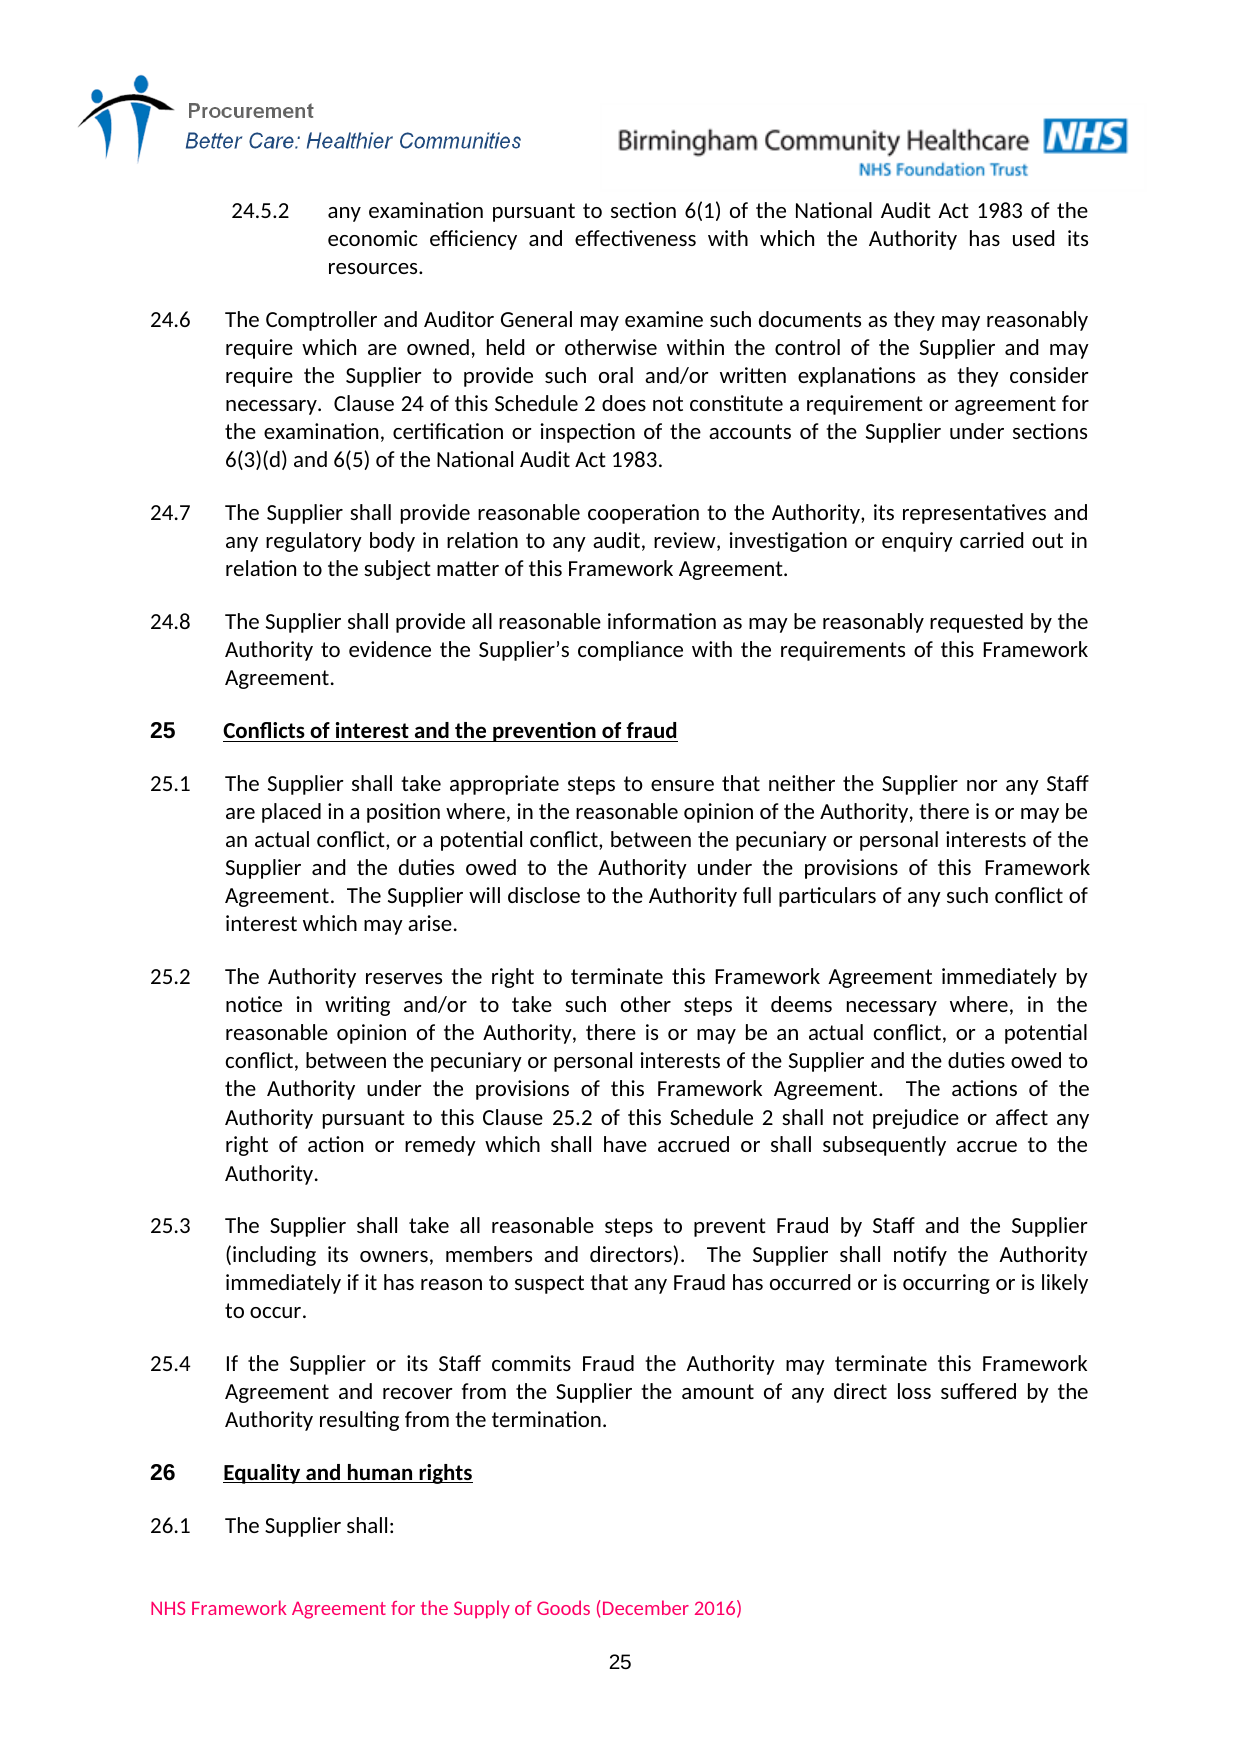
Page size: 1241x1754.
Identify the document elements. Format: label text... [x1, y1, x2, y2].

subtitle The Supplier shall: [150, 1511, 1090, 1539]
subtitle If the Supplier or its Staff commits Fraud the Authority may terminate this Framework Agreement and recover from the Supplier the amount of any direct loss suffered by the Authority resulting from the termination. [150, 1349, 1090, 1433]
subtitle The Supplier shall take all reasonable steps to prevent Fraud by Staff and the Supplier (including its owners, members and directors). The Supplier shall notify the Authority immediately if it has reason to suspect that any Fraud has occurred or is occurring or is likely to occur. [150, 1212, 1090, 1324]
picture [600, 103, 1147, 192]
subtitle The Supplier shall take appropriate steps to ensure that neither the Supplier nor any Staff are placed in a position where, in the reasonable opinion of the Authority, there is or may be an actual conflict, or a potential conflict, between the pecuniary or personal interests of the Supplier and the duties owed to the Authority under the provisions of this Framework Agreement. The Supplier will disclose to the Authority full particulars of any such conflict of interest which may arise. [150, 769, 1090, 937]
subtitle any examination pursuant to section 6(1) of the National Audit Act 1983 of the economic efficiency and effectiveness with which the Authority has used its resources. [231, 196, 1090, 280]
subtitle The Supplier shall provide reasonable cooperation to the Authority, its representatives and any regulatory body in relation to any audit, review, investigation or enquiry carried out in relation to the subject matter of this Framework Agreement. [150, 498, 1090, 582]
subtitle The Supplier shall provide all reasonable information as may be reasonably requested by the Authority to evidence the Supplier’s compliance with the requirements of this Framework Agreement. [150, 607, 1090, 691]
subtitle The Authority reserves the right to terminate this Framework Agreement immediately by notice in writing and/or to take such other steps it deems necessary where, in the reasonable opinion of the Authority, there is or may be an actual conflict, or a potential conflict, between the pecuniary or personal interests of the Supplier and the duties owed to the Authority under the provisions of this Framework Agreement. The actions of the Authority pursuant to this Clause 25.2 of this Schedule 2 shall not prejudice or affect any right of action or remedy which shall have accrued or shall subsequently accrue to the Authority. [150, 962, 1090, 1187]
picture [58, 67, 536, 181]
subtitle Equality and human rights [150, 1458, 1090, 1486]
subtitle The Comptroller and Auditor General may examine such documents as they may reasonably require which are owned, held or otherwise within the control of the Supplier and may require the Supplier to provide such oral and/or written explanations as they consider necessary. Clause 24 of this Schedule 2 does not constitute a requirement or agreement for the examination, certification or inspection of the accounts of the Supplier under sections 6(3)(d) and 6(5) of the National Audit Act 1983. [150, 305, 1090, 473]
subtitle Conflicts of interest and the prevention of fraud [150, 716, 1090, 744]
